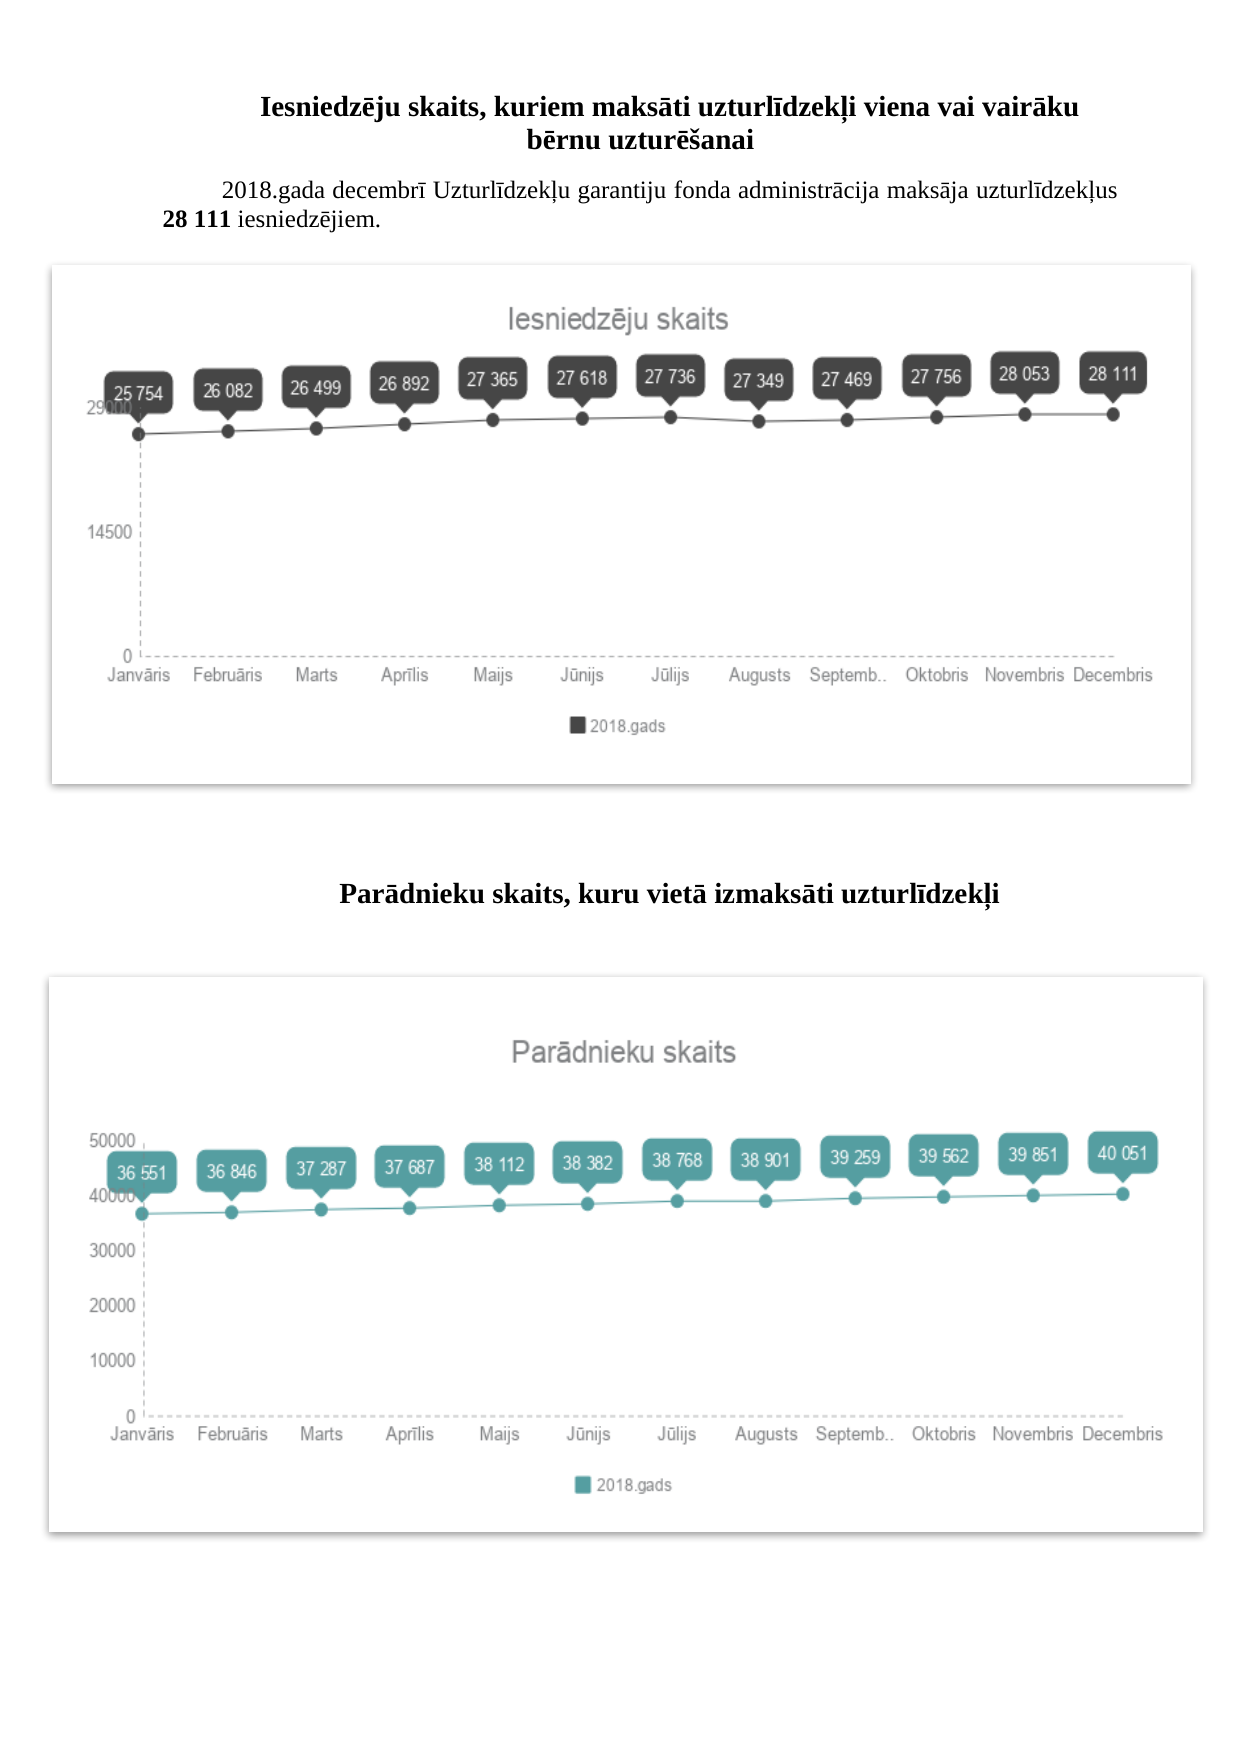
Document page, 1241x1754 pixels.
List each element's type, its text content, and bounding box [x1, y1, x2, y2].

text Iesniedzēju skaits, kuriem maksāti uzturlīdzekļi viena vai vairāku bērnu uzturēšanai [162, 89, 1118, 156]
text 2018.gada decembrī Uzturlīdzekļu garantiju fonda administrācija maksāja uzturlīdzekļus 28 111 iesniedzējiem. [162, 175, 1118, 232]
picture [66, 280, 1176, 769]
text Parādnieku skaits, kuru vietā izmaksāti uzturlīdzekļi [133, 877, 1118, 910]
picture [63, 991, 1189, 1518]
